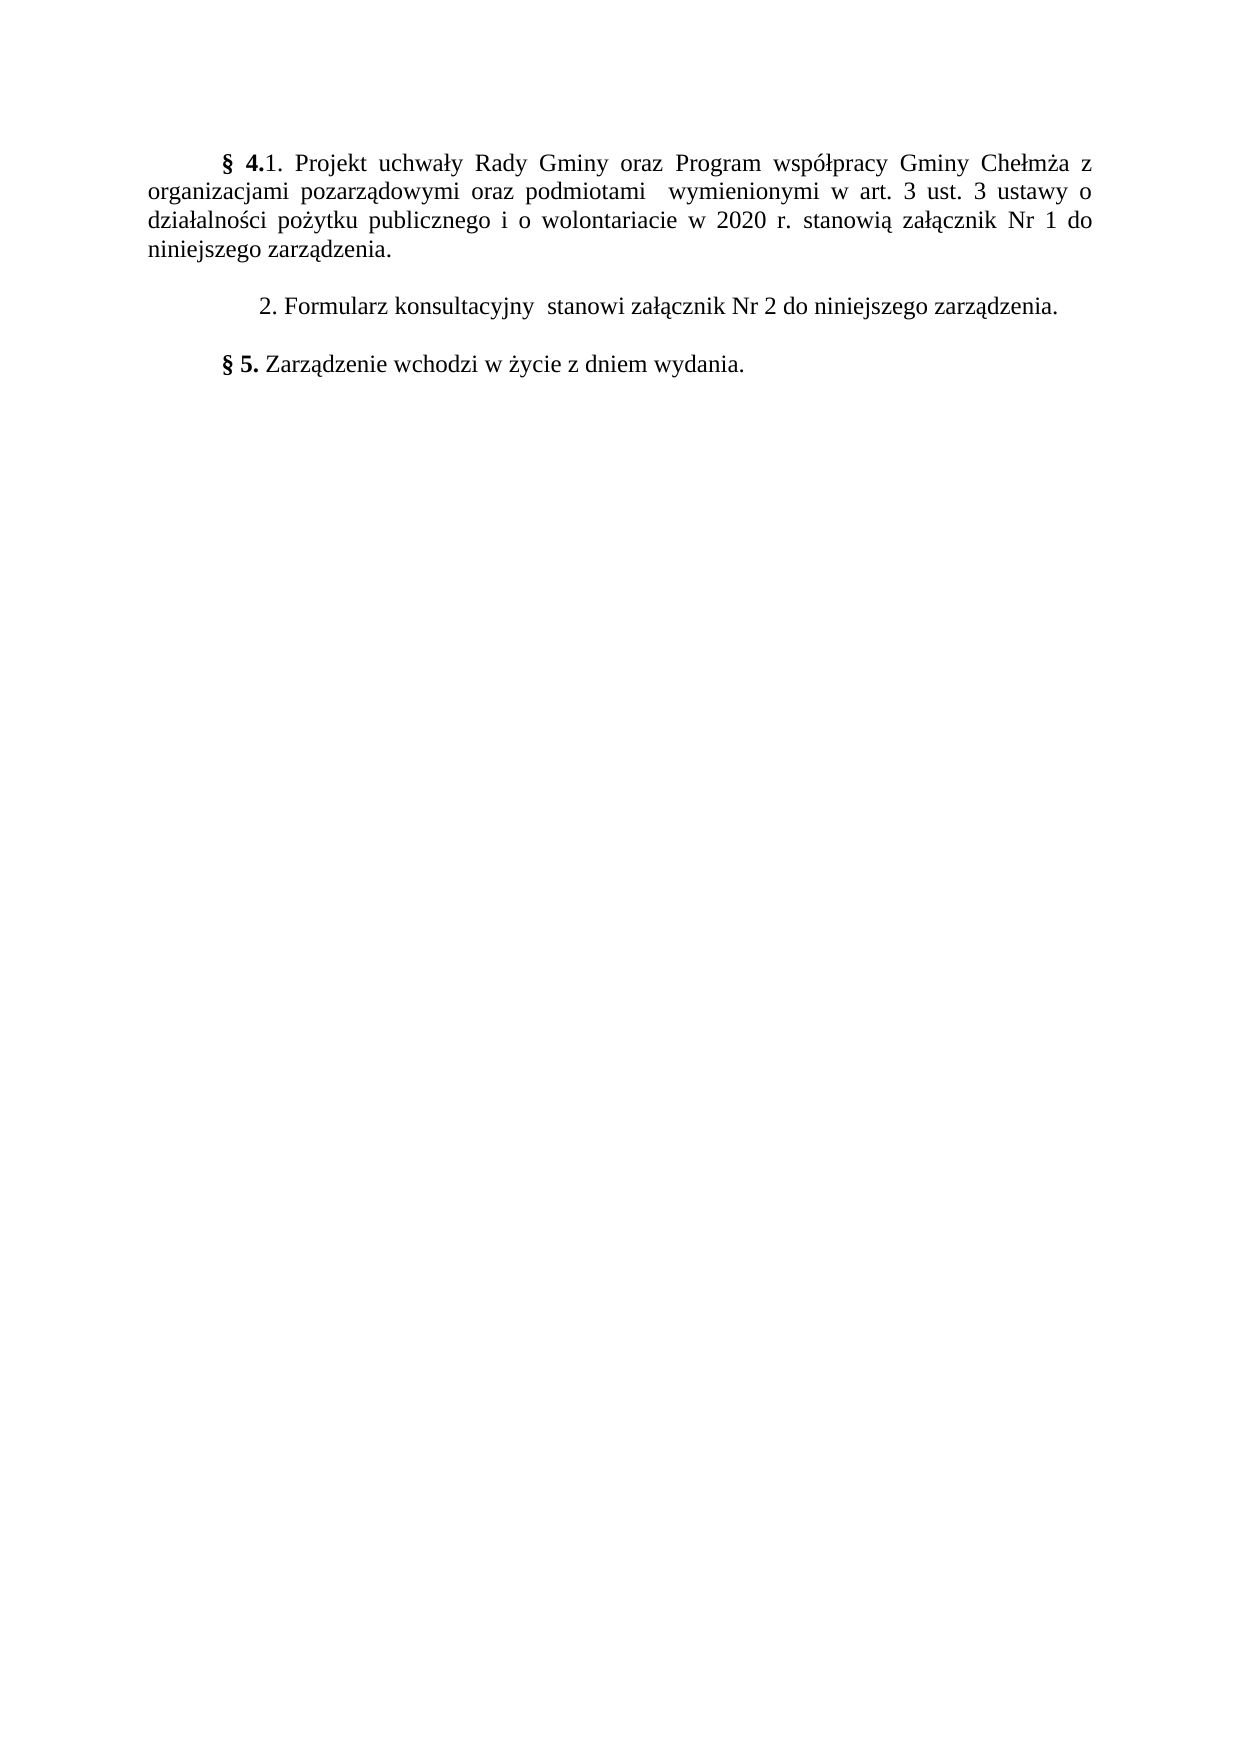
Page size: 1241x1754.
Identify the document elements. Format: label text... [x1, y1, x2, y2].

text 2. Formularz konsultacyjny stanowi załącznik Nr 2 do niniejszego zarządzenia. [148, 291, 1093, 320]
text § 5. Zarządzenie wchodzi w życie z dniem wydania. [148, 349, 1093, 378]
text § 4.1. Projekt uchwały Rady Gminy oraz Program współpracy Gminy Chełmża z organizacjami pozarządowymi oraz podmiotami wymienionymi w art. 3 ust. 3 ustawy o działalności pożytku publicznego i o wolontariacie w 2020 r. stanowią załącznik Nr 1 do niniejszego zarządzenia. [148, 148, 1093, 263]
